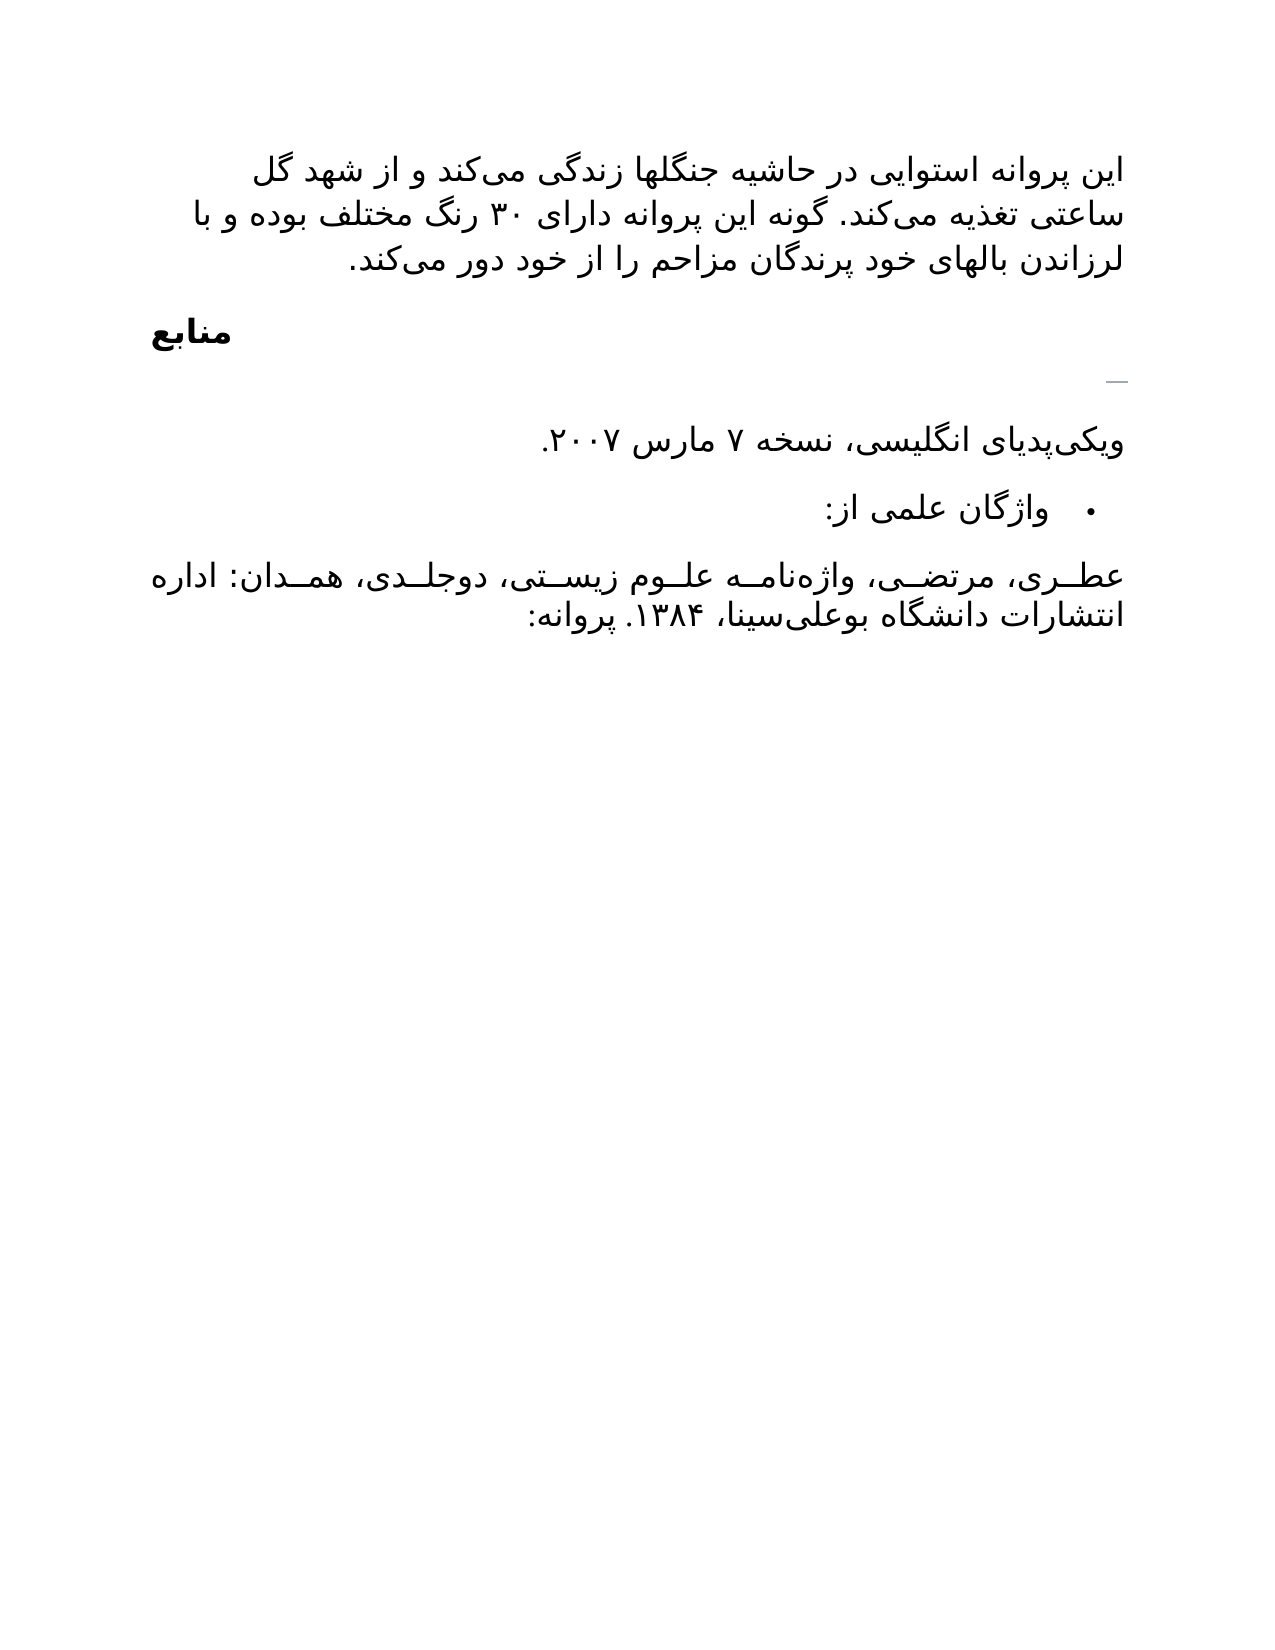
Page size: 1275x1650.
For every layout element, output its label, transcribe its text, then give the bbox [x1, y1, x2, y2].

text این پروانه استوایی در حاشیه جنگلها زندگی می‌کند و از شهد گل ساعتی تغذیه می‌کند. گونه این پروانه دارای ۳۰ رنگ مختلف بوده و با لرزاندن بالهای خود پرندگان مزاحم را از خود دور می‌کند. [150, 150, 1125, 278]
text ویکی‌پدیای انگلیسی، نسخه ۷ مارس ۲۰۰۷. [150, 381, 1125, 459]
text منابع [150, 313, 1125, 352]
text عطری، مرتضی، واژه‌نامه علوم زیستی، دوجلدی، همدان: اداره انتشارات دانشگاه بوعلی‌سینا، ۱۳۸۴. پروانه: [150, 556, 1125, 634]
list واژگان علمی از: [150, 488, 1087, 527]
